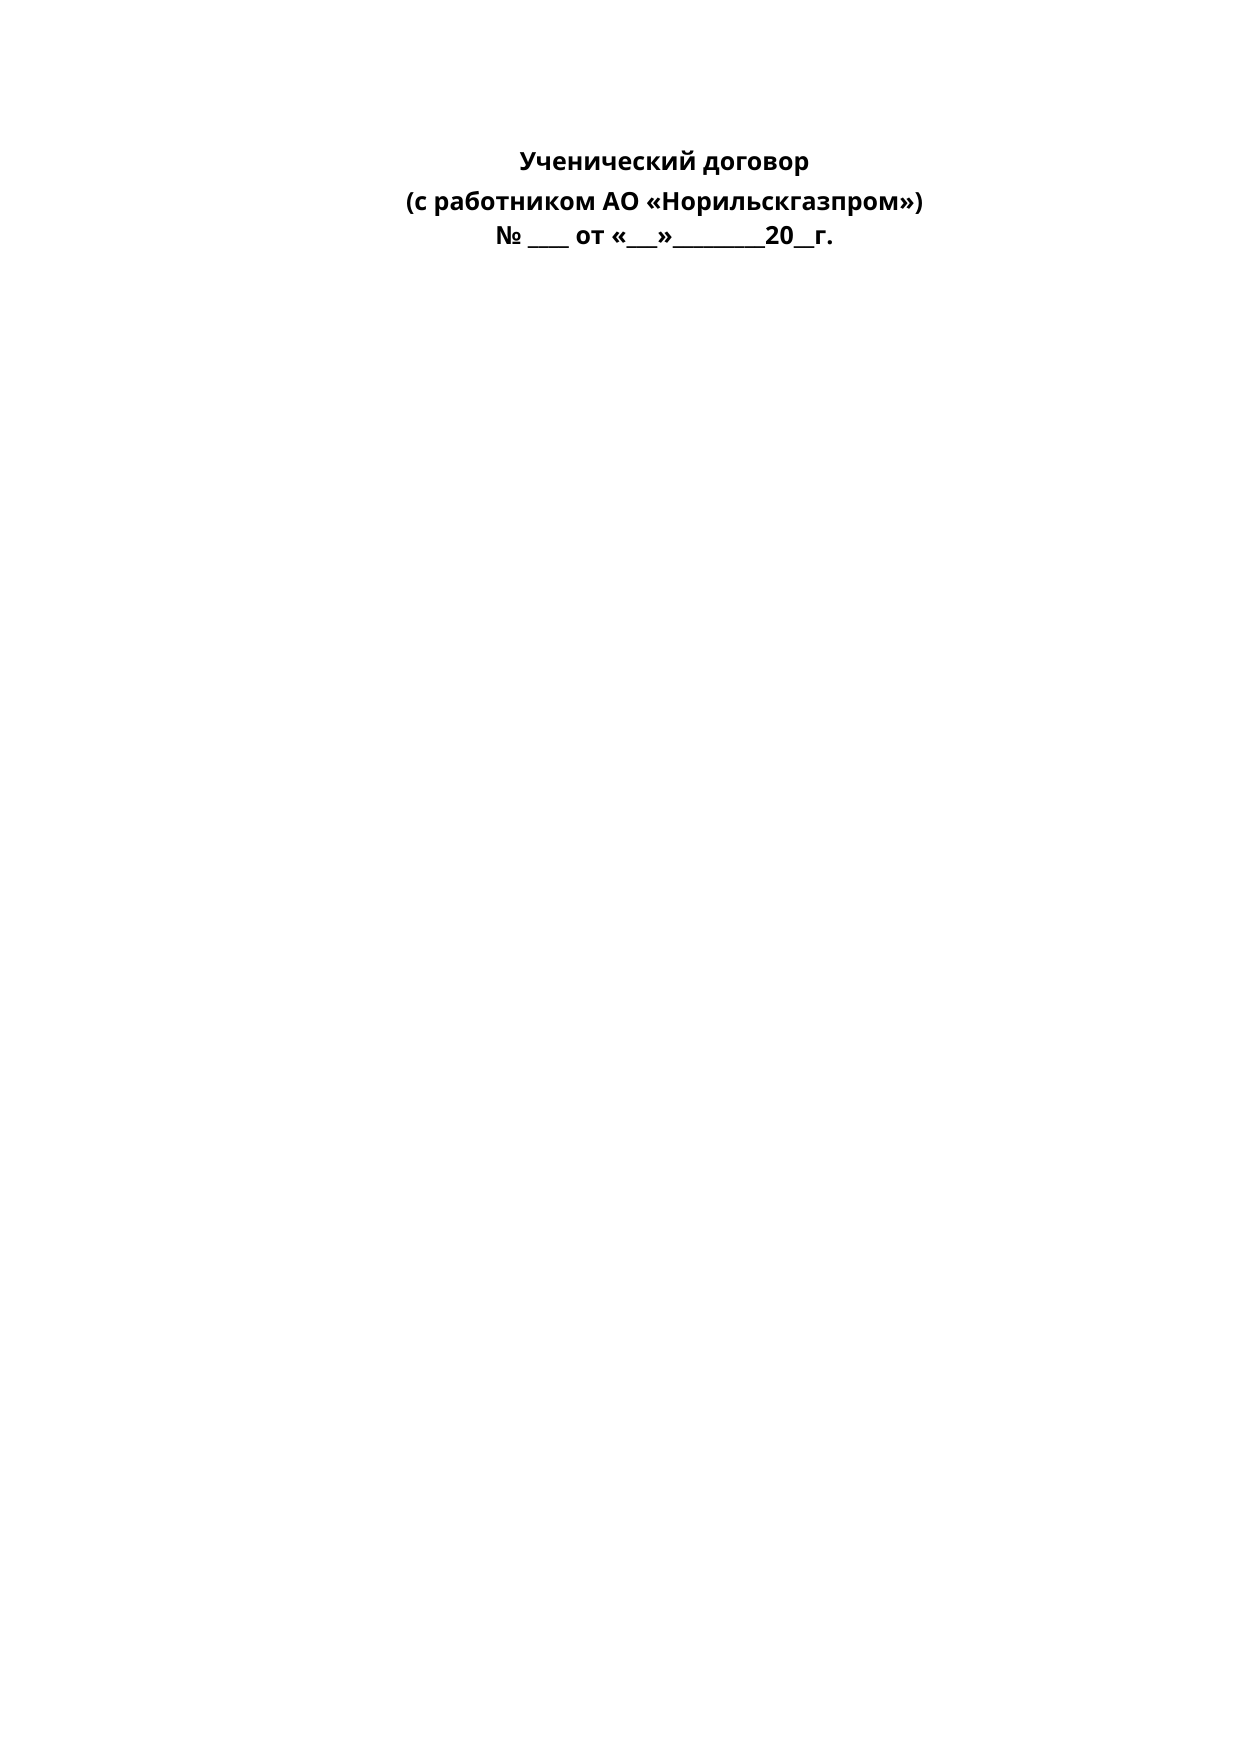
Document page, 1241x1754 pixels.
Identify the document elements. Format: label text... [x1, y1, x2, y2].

text (с работником АО «Норильскгазпром») [177, 183, 1152, 217]
text № ____ от «___»_________20__г. [177, 217, 1152, 252]
subtitle Ученический договор [177, 143, 1152, 177]
